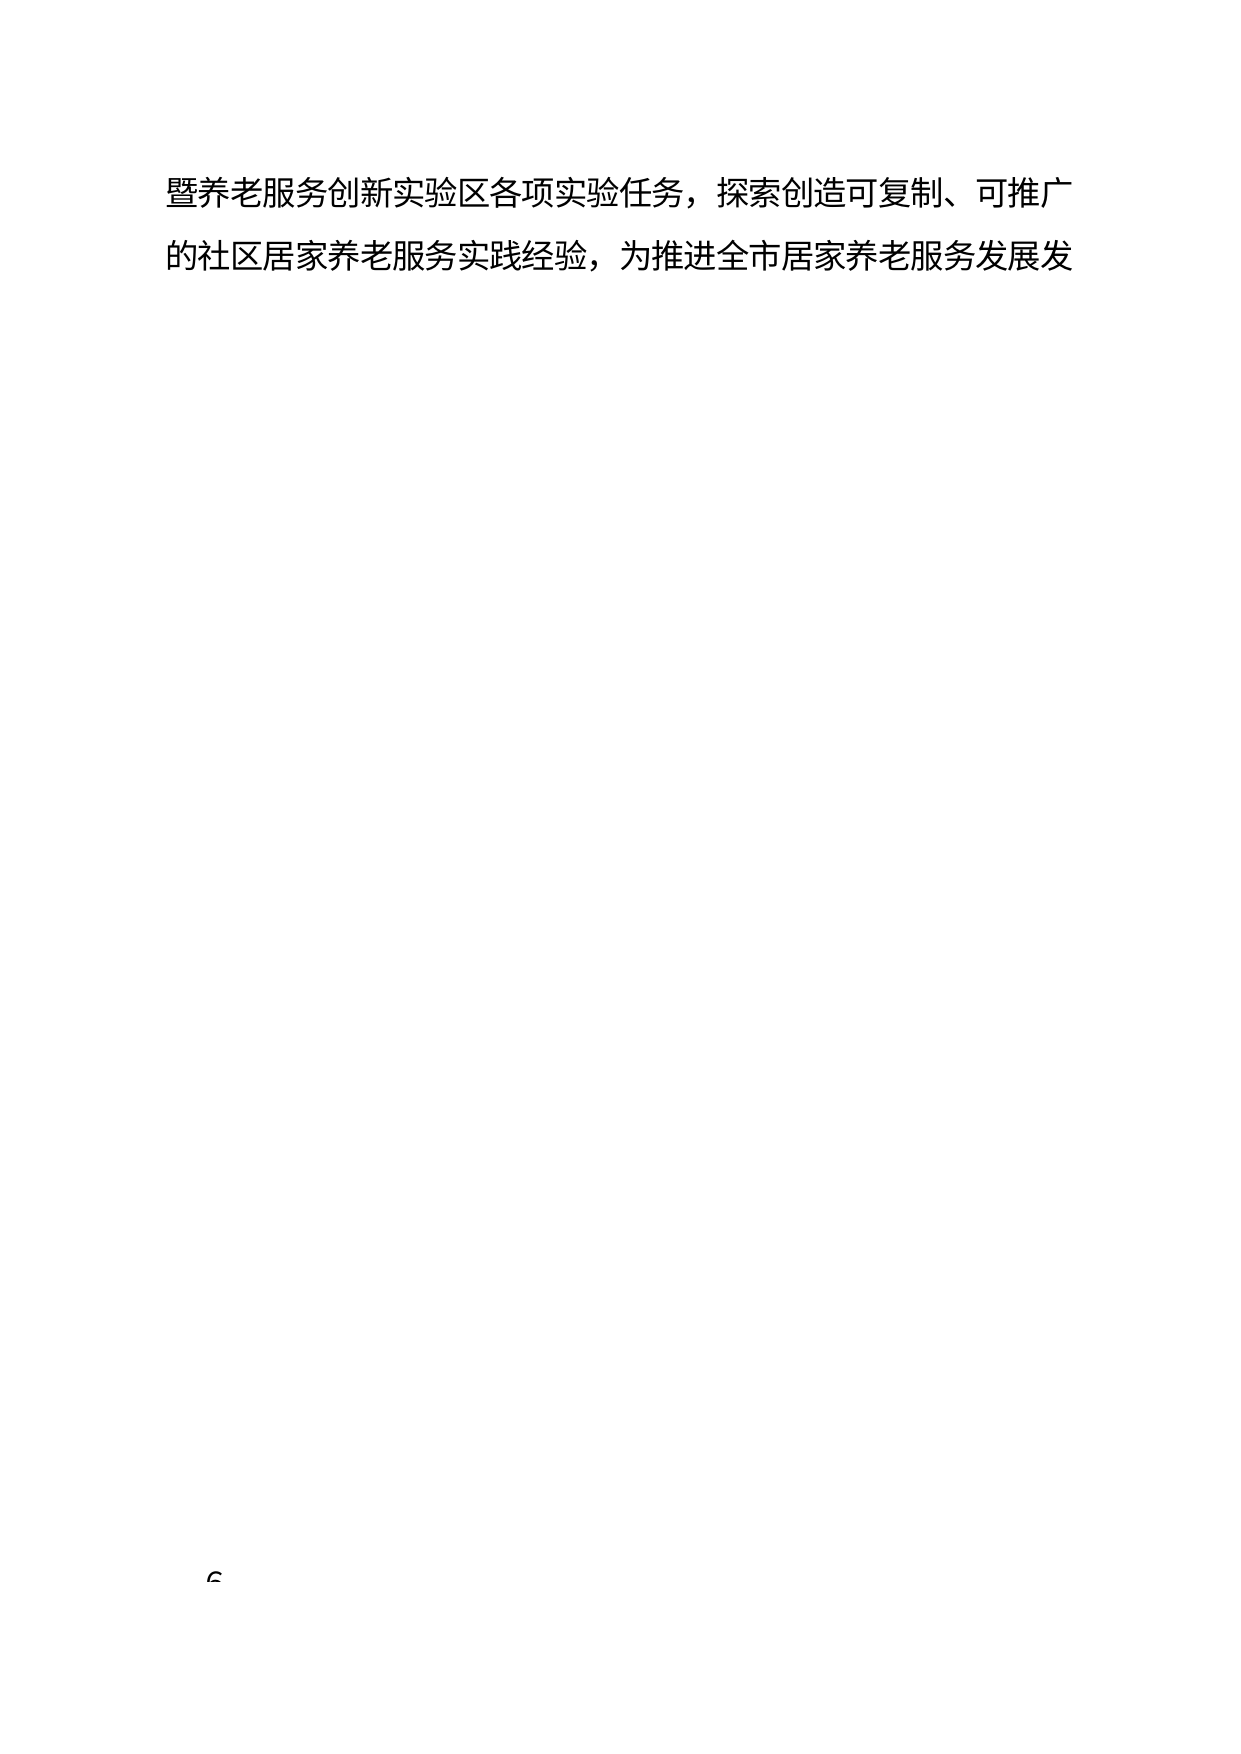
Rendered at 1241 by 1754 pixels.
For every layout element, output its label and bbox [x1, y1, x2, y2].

text [165, 167, 1076, 278]
